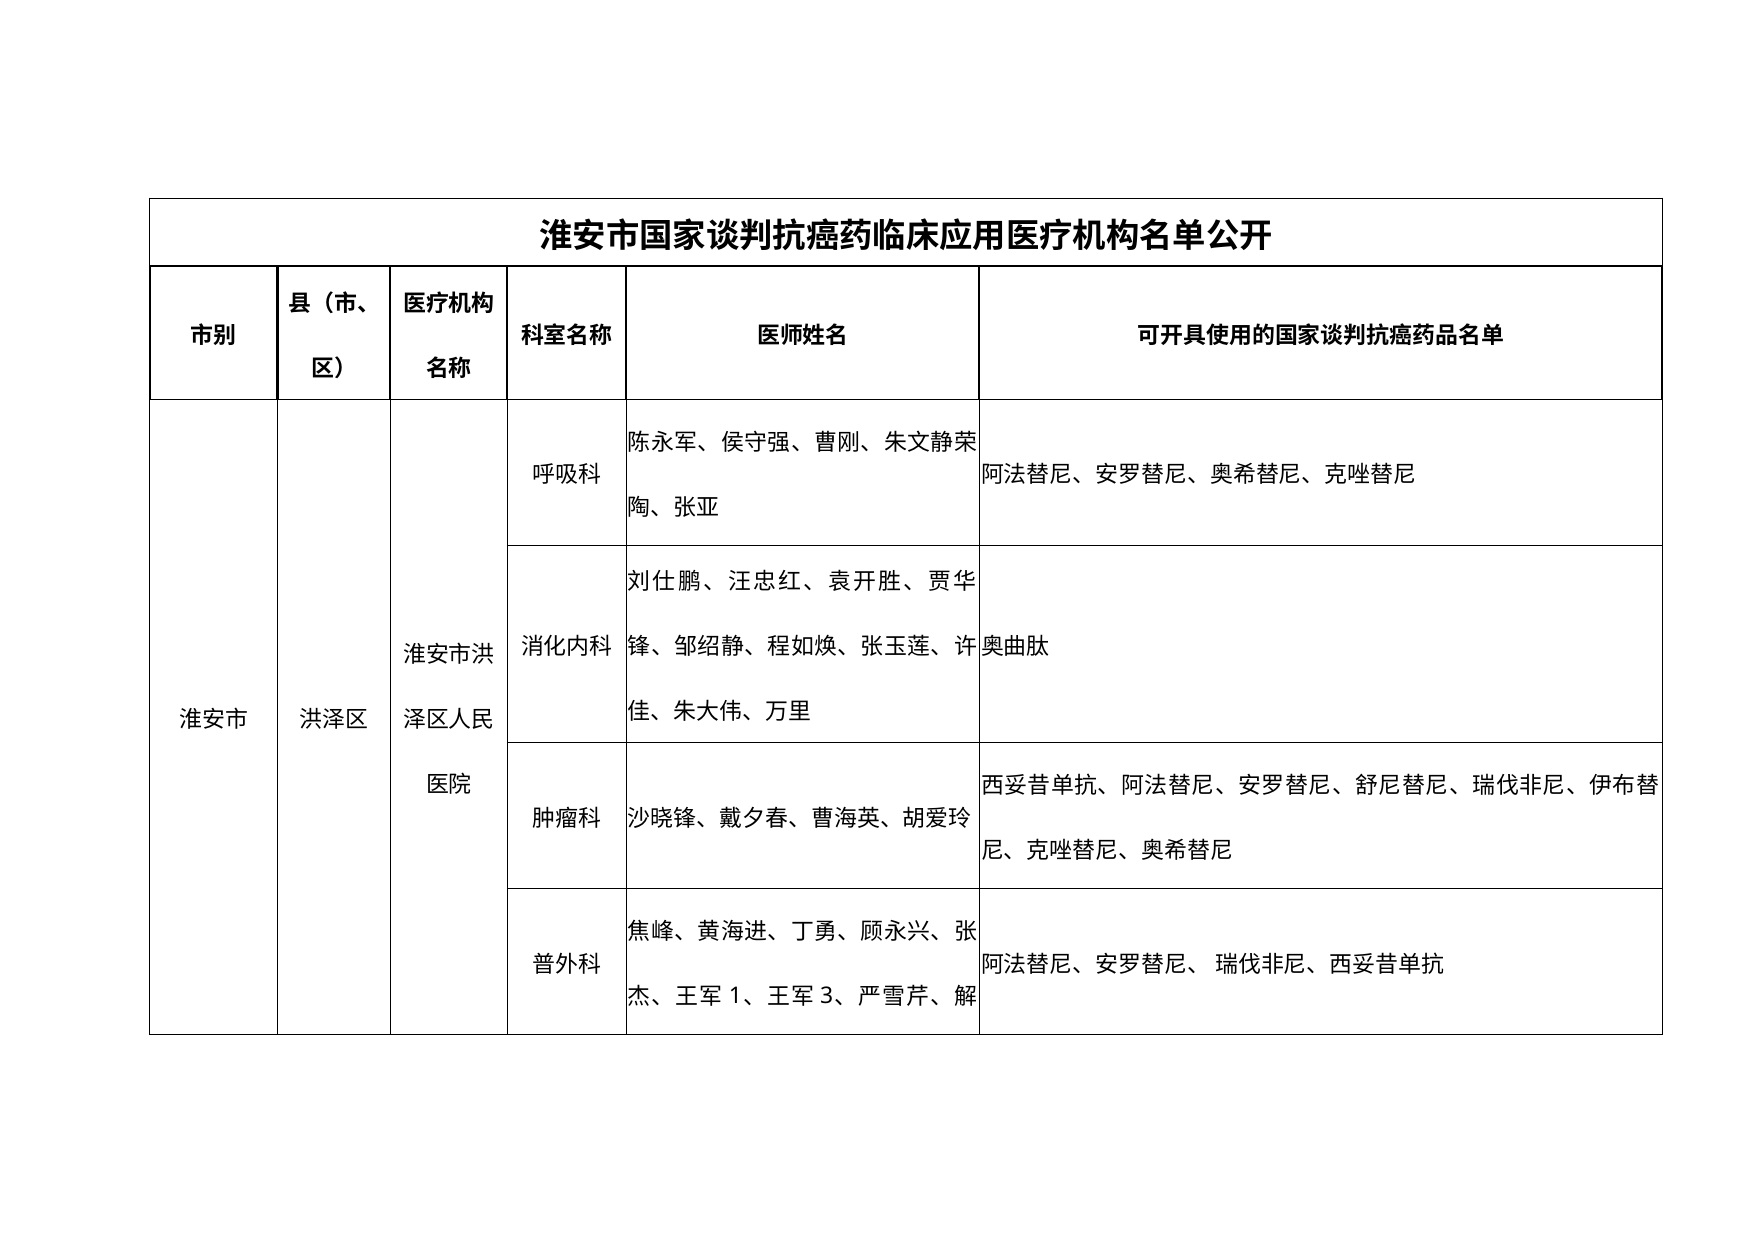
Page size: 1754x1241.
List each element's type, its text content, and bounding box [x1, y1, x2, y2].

table_cell 消化内科 [508, 546, 626, 742]
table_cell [627, 889, 979, 1034]
table_cell 呼吸科 [508, 400, 626, 544]
table_cell 阿法替尼、安罗替尼、奥希替尼、克唑替尼 [980, 400, 1662, 544]
table_cell 奥曲肽 [980, 546, 1662, 742]
table_header 淮安市国家谈判抗癌药临床应用医疗机构名单公开 [150, 199, 1662, 265]
table_cell 刘仕鹏、汪忠红、袁开胜、贾华锋、邹绍静、程如焕、张玉莲、许佳、朱大伟、万里 [627, 546, 979, 742]
table_cell 科室名称 [508, 267, 625, 399]
table_cell 普外科 [508, 889, 626, 1034]
table_cell 淮安市 [150, 400, 277, 1034]
table_cell 医师姓名 [627, 267, 978, 399]
table_cell 淮安市洪泽区人民医院 [391, 400, 507, 1034]
table_cell 可开具使用的国家谈判抗癌药品名单 [980, 267, 1661, 399]
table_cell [980, 889, 1662, 1034]
table_cell 西妥昔单抗、阿法替尼、安罗替尼、舒尼替尼、瑞伐非尼、伊布替尼、克唑替尼、奥希替尼 [980, 743, 1662, 888]
table_cell 医疗机构名称 [391, 267, 506, 399]
table_cell 陈永军、侯守强、曹刚、朱文静荣陶、张亚 [627, 400, 979, 544]
table_cell 洪泽区 [278, 400, 390, 1034]
table_cell 沙晓锋、戴夕春、曹海英、胡爱玲 [627, 743, 979, 888]
table_cell 肿瘤科 [508, 743, 626, 888]
table_cell 市别 [151, 267, 276, 399]
table_cell 县（市、区） [279, 267, 389, 399]
